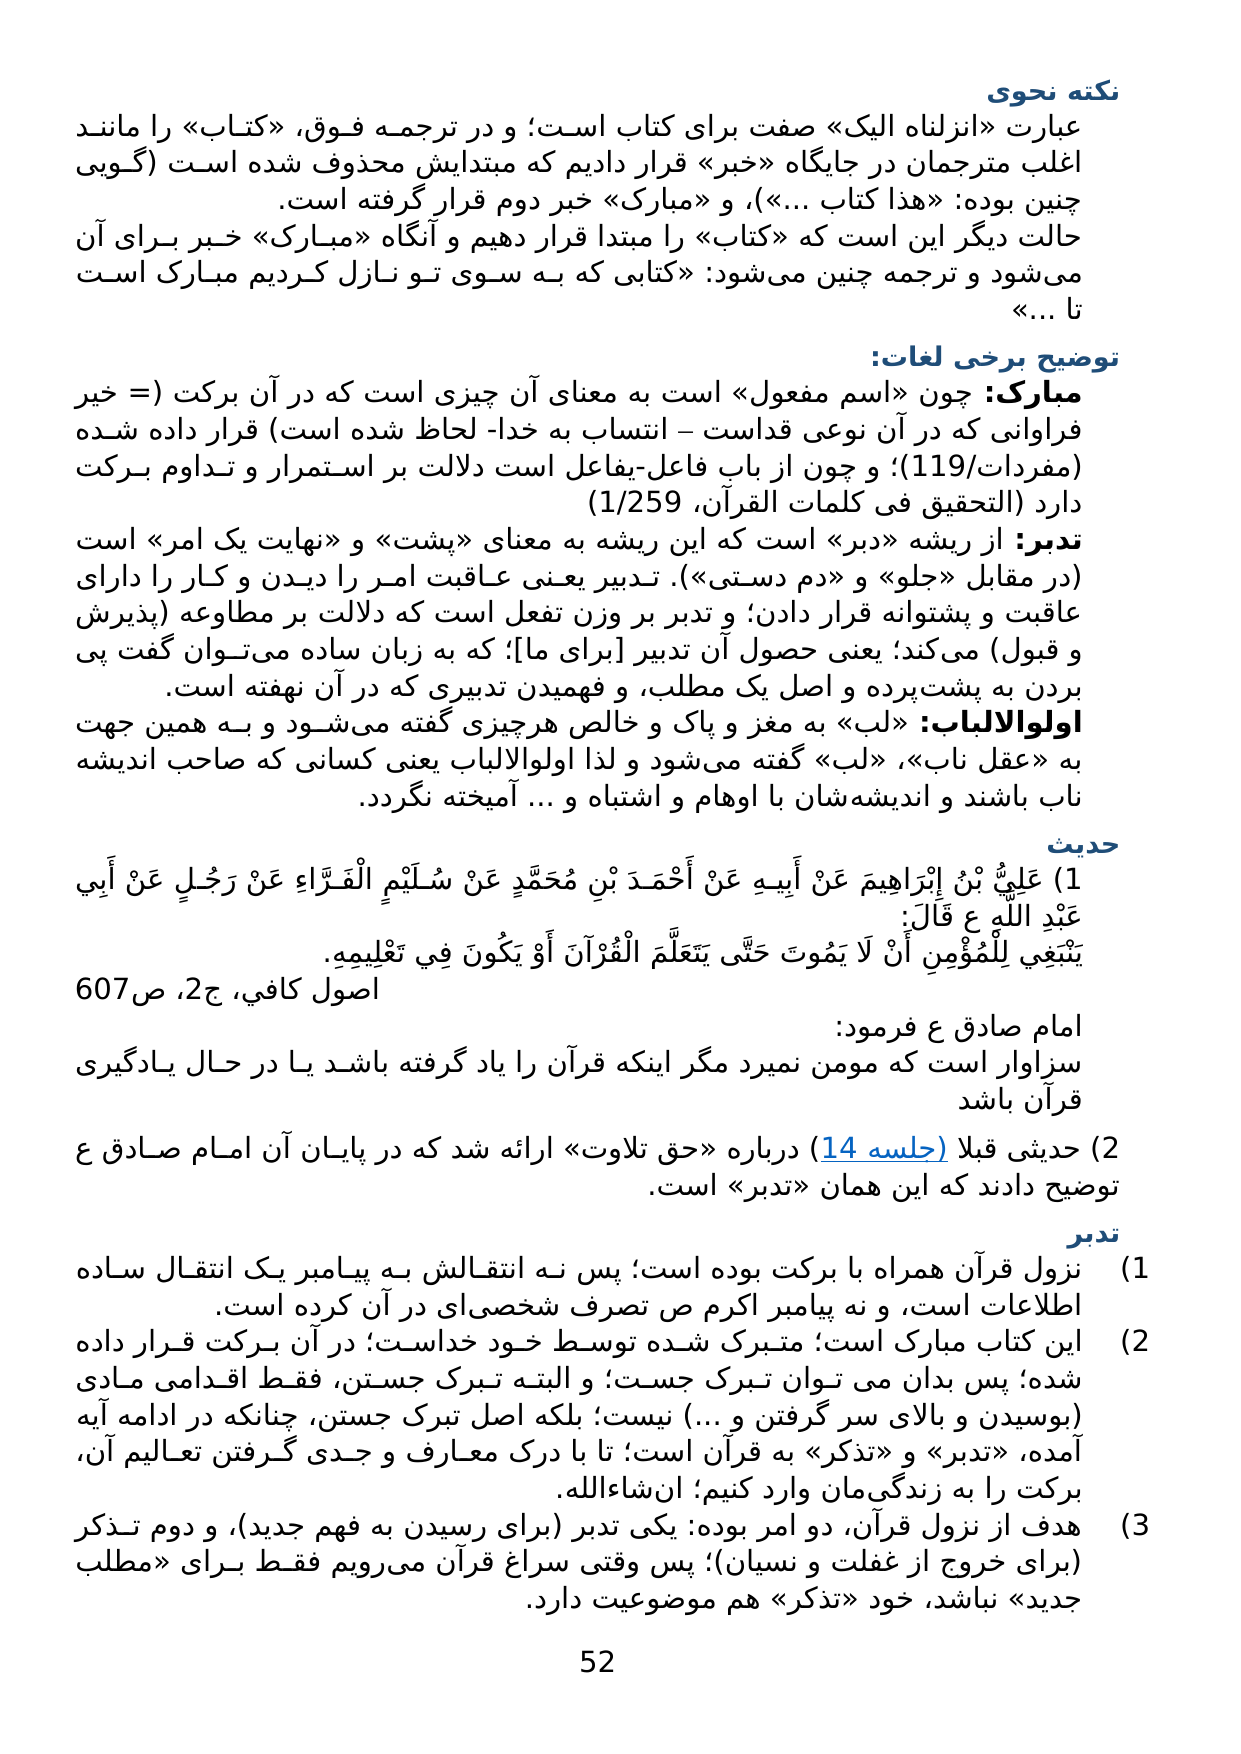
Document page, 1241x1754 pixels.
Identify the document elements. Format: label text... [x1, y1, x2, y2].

list هدف از نزول قرآن، دو امر بوده: یکی تدبر (برای رسیدن به فهم جدید)، و دوم تذکر (برای خروج از غفلت و نسیان)؛ پس وقتی سراغ قرآن می‌رویم فقط برای «مطلب جدید» نباشد، خود «تذکر» هم موضوعیت دارد. [75, 1508, 1120, 1615]
list تدبر: از ریشه «دبر» است که این ریشه به معنای «پشت» و «نهایت یک امر» است (در مقابل «جلو» و «دم دستی»). تدبیر یعنی عاقبت امر را دیدن و کار را دارای عاقبت و پشتوانه قرار دادن؛ و تدبر بر وزن تفعل است که دلالت بر مطاوعه (پذیرش و قبول) می‌کند؛ یعنی حصول آن تدبیر [برای ما]؛ که به زبان ساده می‌توان گفت پی بردن به پشت‌پرده و اصل یک مطلب، و فهمیدن تدبیری که در آن نهفته است. [75, 522, 1083, 703]
list حالت دیگر این است که «کتاب» را مبتدا قرار دهیم و آنگاه «مبارک» خبر برای آن می‌شود و ترجمه چنین می‌شود: «کتابی که به سوی تو نازل کردیم مبارک است تا ...» [75, 219, 1083, 326]
subtitle توضیح برخی لغات: [75, 342, 1165, 373]
subtitle حدیث [75, 828, 1165, 860]
list این کتاب مبارک است؛ متبرک شده توسط خود خداست؛ در آن برکت قرار داده شده؛ پس بدان می توان تبرک جست؛ و البته تبرک جستن، فقط اقدامی مادی (بوسیدن و بالای سر گرفتن و ...) نیست؛ بلکه اصل تبرک جستن، چنانکه در ادامه آیه آمده، «تدبر» و «تذکر» به قرآن است؛ تا با درک معارف و جدی گرفتن تعالیم آن، برکت را به زندگی‌مان وارد کنیم؛ ان‌شاءالله. [75, 1325, 1120, 1505]
list يَنْبَغِي لِلْمُؤْمِنِ أَنْ لَا يَمُوتَ حَتَّى يَتَعَلَّمَ الْقُرْآنَ أَوْ يَكُونَ فِي تَعْلِيمِهِ. [75, 936, 1083, 970]
list عبارت «انزلناه الیک» صفت برای کتاب است؛ و در ترجمه فوق، «کتاب» را مانند اغلب مترجمان در جایگاه «خبر» قرار دادیم که مبتدایش محذوف شده است (گویی چنین بوده: «هذا کتاب ...»)، و «مبارک» خبر دوم قرار گرفته است. [75, 109, 1083, 216]
list 1)‌ عَلِيُّ بْنُ إِبْرَاهِيمَ عَنْ أَبِيهِ عَنْ أَحْمَدَ بْنِ مُحَمَّدٍ عَنْ سُلَيْمٍ الْفَرَّاءِ عَنْ رَجُلٍ عَنْ أَبِي عَبْدِ اللَّهِ ع قَالَ: [75, 862, 1083, 933]
text 2) حدیثی قبلا (جلسه 14) درباره «حق تلاوت» ارائه شد که در پایان آن امام صادق ع توضیح دادند که این همان «تدبر» است. [75, 1132, 1120, 1202]
subtitle تدبر [75, 1217, 1165, 1249]
list مبارک: چون «اسم مفعول» است به معنای آن چیزی است که در آن برکت (= خیر فراوانی که در آن نوعی قداست – انتساب به خدا- لحاظ شده است) قرار داده شده (مفردات/119)؛ و چون از باب فاعل-یفاعل است دلالت بر استمرار و تداوم برکت دارد (التحقیق فی کلمات القرآن، 1/259) [75, 376, 1083, 520]
list اصول كافي، ج‏2، ص607 [75, 972, 1083, 1006]
list اولوالالباب: «لب» به مغز و پاک و خالص هرچیزی گفته می‌شود و به همین جهت به «عقل ناب»، «لب» گفته می‌شود و لذا اولوالالباب یعنی کسانی که صاحب اندیشه ناب باشند و اندیشه‌شان با اوهام و اشتباه و ... آمیخته نگردد. [75, 706, 1083, 813]
list سزاوار است که مومن نمیرد مگر اینکه قرآن را یاد گرفته باشد یا در حال یادگیری قرآن باشد [75, 1046, 1083, 1116]
list امام صادق ع فرمود: [75, 1009, 1083, 1043]
subtitle نکته نحوی [75, 75, 1165, 107]
list نزول قرآن همراه با برکت بوده است؛ پس نه انتقالش به پیامبر یک انتقال ساده اطلاعات است، و نه پیامبر اکرم ص تصرف شخصی‌ای در آن کرده است. [75, 1251, 1120, 1322]
